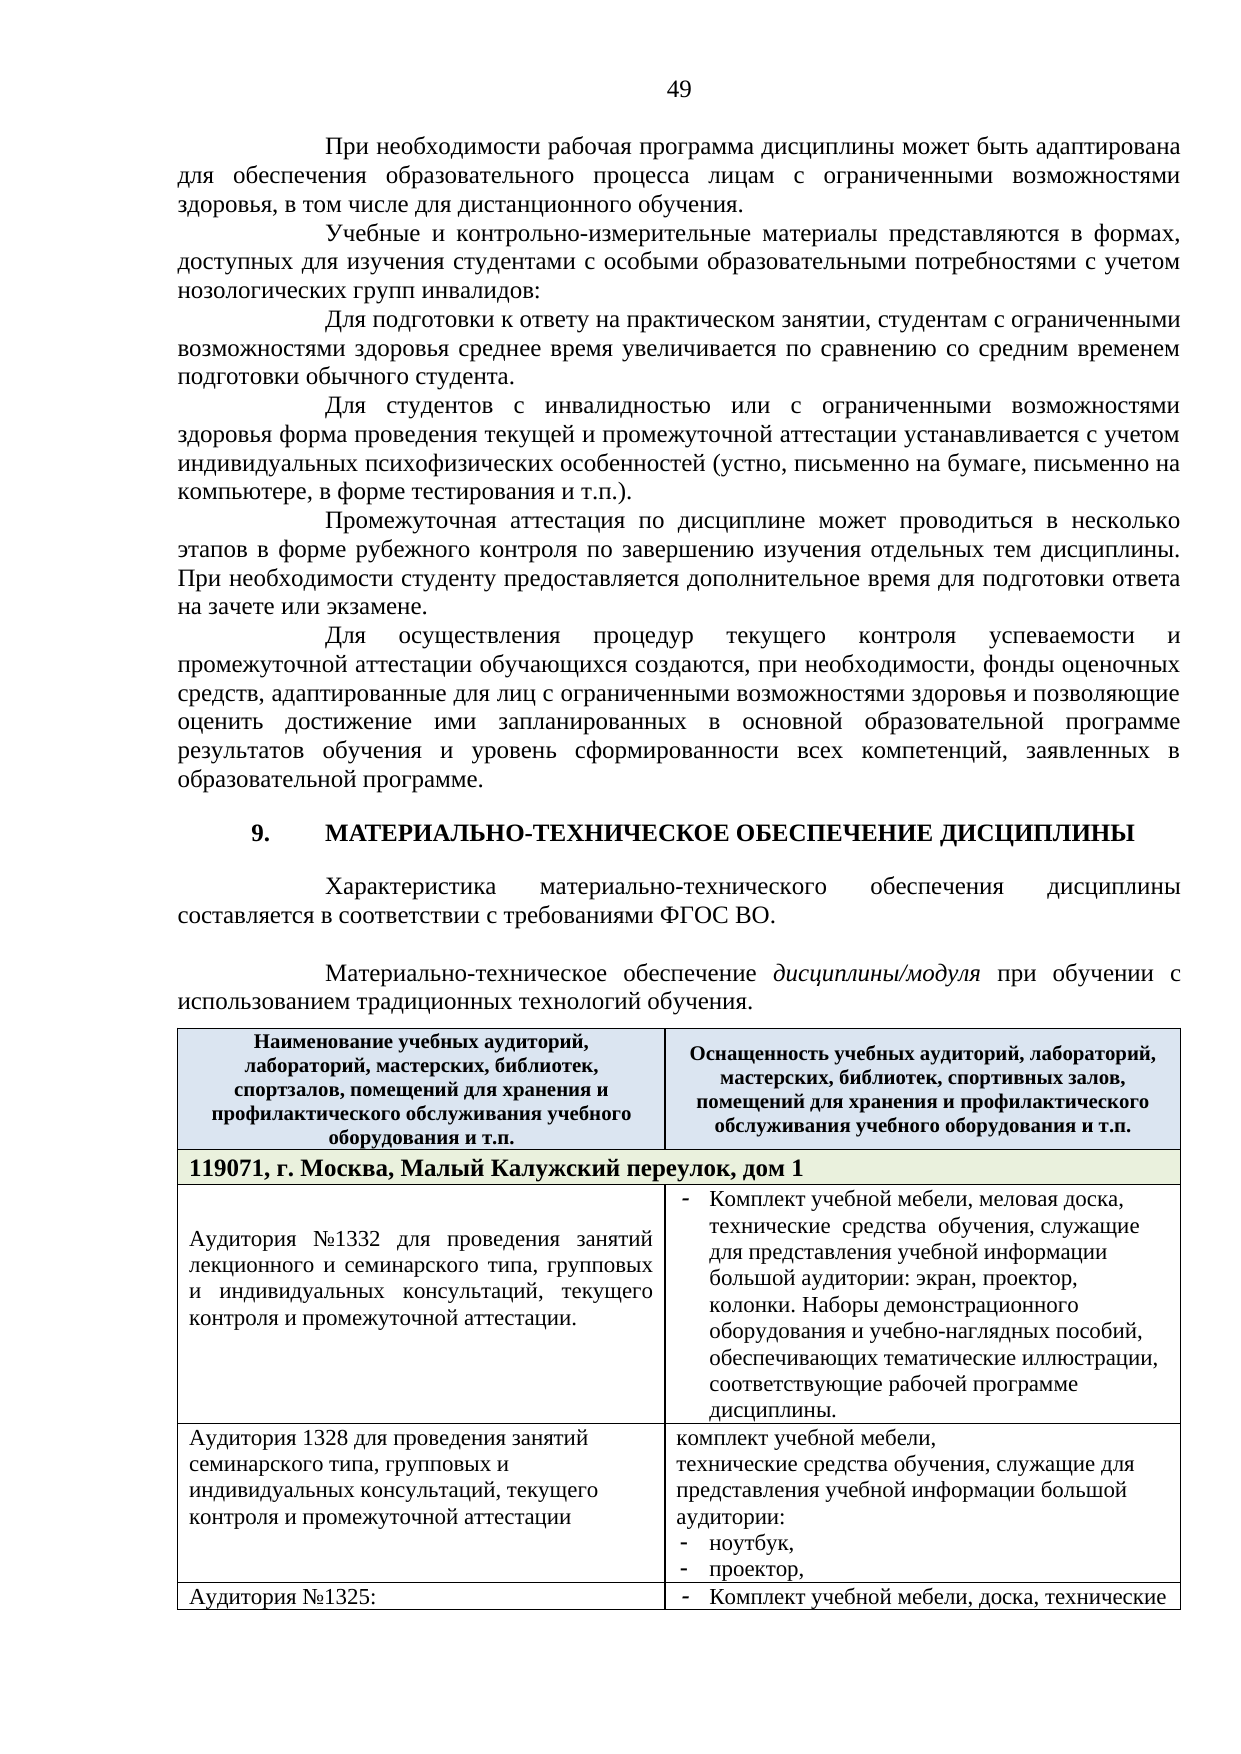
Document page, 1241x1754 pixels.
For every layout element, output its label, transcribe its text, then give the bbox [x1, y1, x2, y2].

list Для осуществления процедур текущего контроля успеваемости и промежуточной аттестации обучающихся создаются, при необходимости, фонды оценочных средств, адаптированные для лиц с ограниченными возможностями здоровья и позволяющие оценить достижение ими запланированных в основной образовательной программе результатов обучения и уровень сформированности всех компетенций, заявленных в образовательной программе. [177, 678, 1181, 850]
list Для подготовки к ответу на практическом занятии, студентам с ограниченными возможностями здоровья среднее время увеличивается по сравнению со средним временем подготовки обычного студента. [177, 361, 1181, 448]
list Материально-техническое обеспечение дисциплины/модуля при обучении с использованием традиционных технологий обучения. [177, 1015, 1181, 1073]
table_header Оснащенность учебных аудиторий, лабораторий, мастерских, библиотек, спортивных залов, помещений для хранения и профилактического обслуживания учебного оборудования и т.п. [666, 1086, 1180, 1206]
table_header Наименование учебных аудиторий, лабораторий, мастерских, библиотек, спортзалов, помещений для хранения и профилактического обслуживания учебного оборудования и т.п. [178, 1086, 664, 1206]
table_cell комплект учебной мебели, технические средства обучения, служащие для представления учебной информации большой аудитории: ноутбук, проектор, [666, 1481, 1180, 1613]
list Учебные и контрольно-измерительные материалы представляются в формах, доступных для изучения студентами с особыми образовательными потребностями с учетом нозологических групп инвалидов: [177, 275, 1181, 361]
table_cell Аудитория №1332 для проведения занятий лекционного и семинарского типа, групповых и индивидуальных консультаций, текущего контроля и промежуточной аттестации. [178, 1243, 664, 1480]
table_cell Аудитория 1328 для проведения занятий семинарского типа, групповых и индивидуальных консультаций, текущего контроля и промежуточной аттестации [178, 1481, 664, 1613]
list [177, 131, 1181, 189]
subtitle МАТЕРИАЛЬНО-ТЕХНИЧЕСКОЕ ОБЕСПЕЧЕНИЕ ДИСЦИПЛИНЫ [251, 875, 1181, 904]
list Характеристика материально-технического обеспечения дисциплины составляется в соответствии с требованиями ФГОС ВО. [177, 929, 1181, 986]
list Для студентов с инвалидностью или с ограниченными возможностями здоровья форма проведения текущей и промежуточной аттестации устанавливается с учетом индивидуальных психофизических особенностей (устно, письменно на бумаге, письменно на компьютере, в форме тестирования и т.п.). [177, 448, 1181, 563]
table_cell Комплект учебной мебели, меловая доска, технические средства обучения, служащие для представления учебной информации большой аудитории: экран, проектор, колонки. Наборы демонстрационного оборудования и учебно-наглядных пособий, обеспечивающих тематические иллюстрации, соответствующие рабочей программе дисциплины. [666, 1243, 1180, 1480]
table_cell 119071, г. Москва, Малый Калужский переулок, дом 1 [178, 1208, 1180, 1242]
list При необходимости рабочая программа дисциплины может быть адаптирована для обеспечения образовательного процесса лицам с ограниченными возможностями здоровья, в том числе для дистанционного обучения. [177, 189, 1181, 275]
list Промежуточная аттестация по дисциплине может проводиться в несколько этапов в форме рубежного контроля по завершению изучения отдельных тем дисциплины. При необходимости студенту предоставляется дополнительное время для подготовки ответа на зачете или экзамене. [177, 563, 1181, 678]
